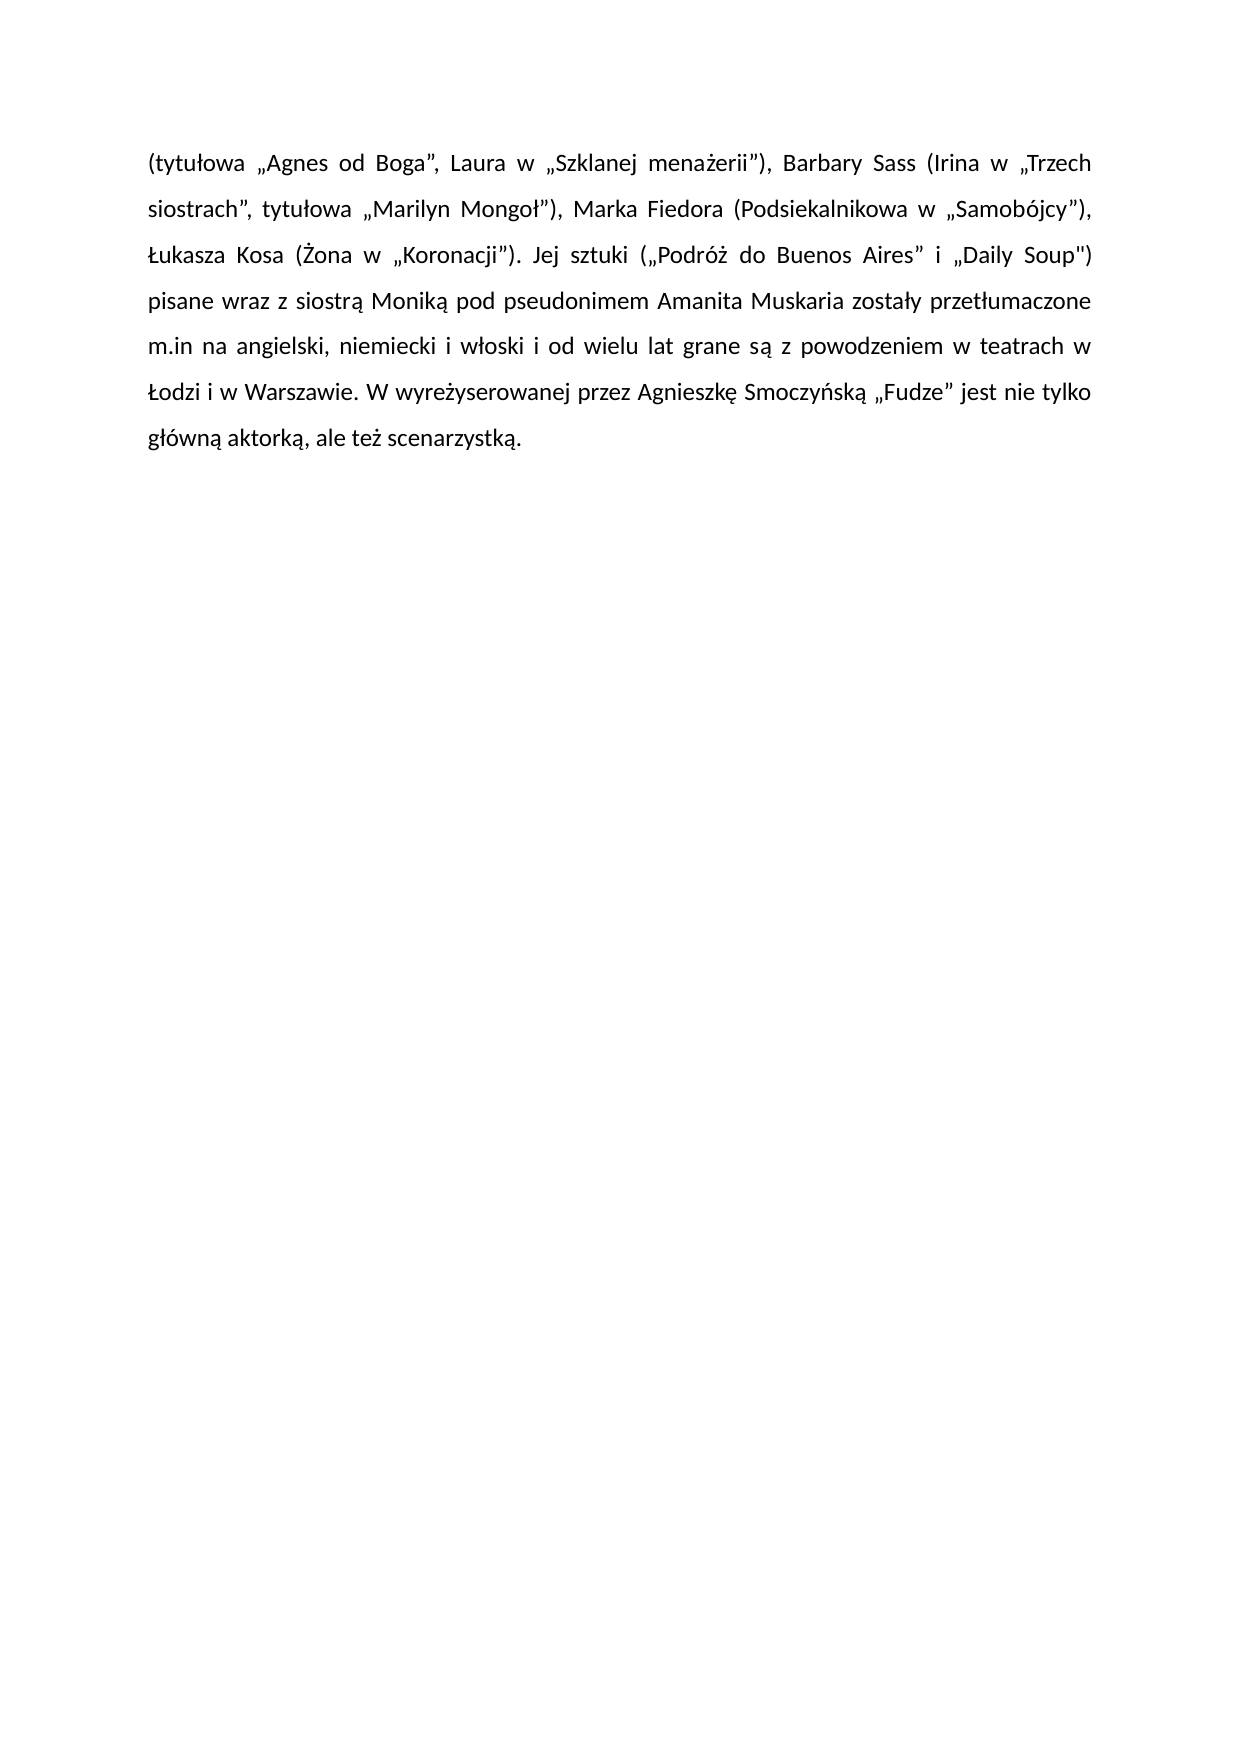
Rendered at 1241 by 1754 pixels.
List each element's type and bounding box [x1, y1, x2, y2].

text [148, 148, 1093, 452]
